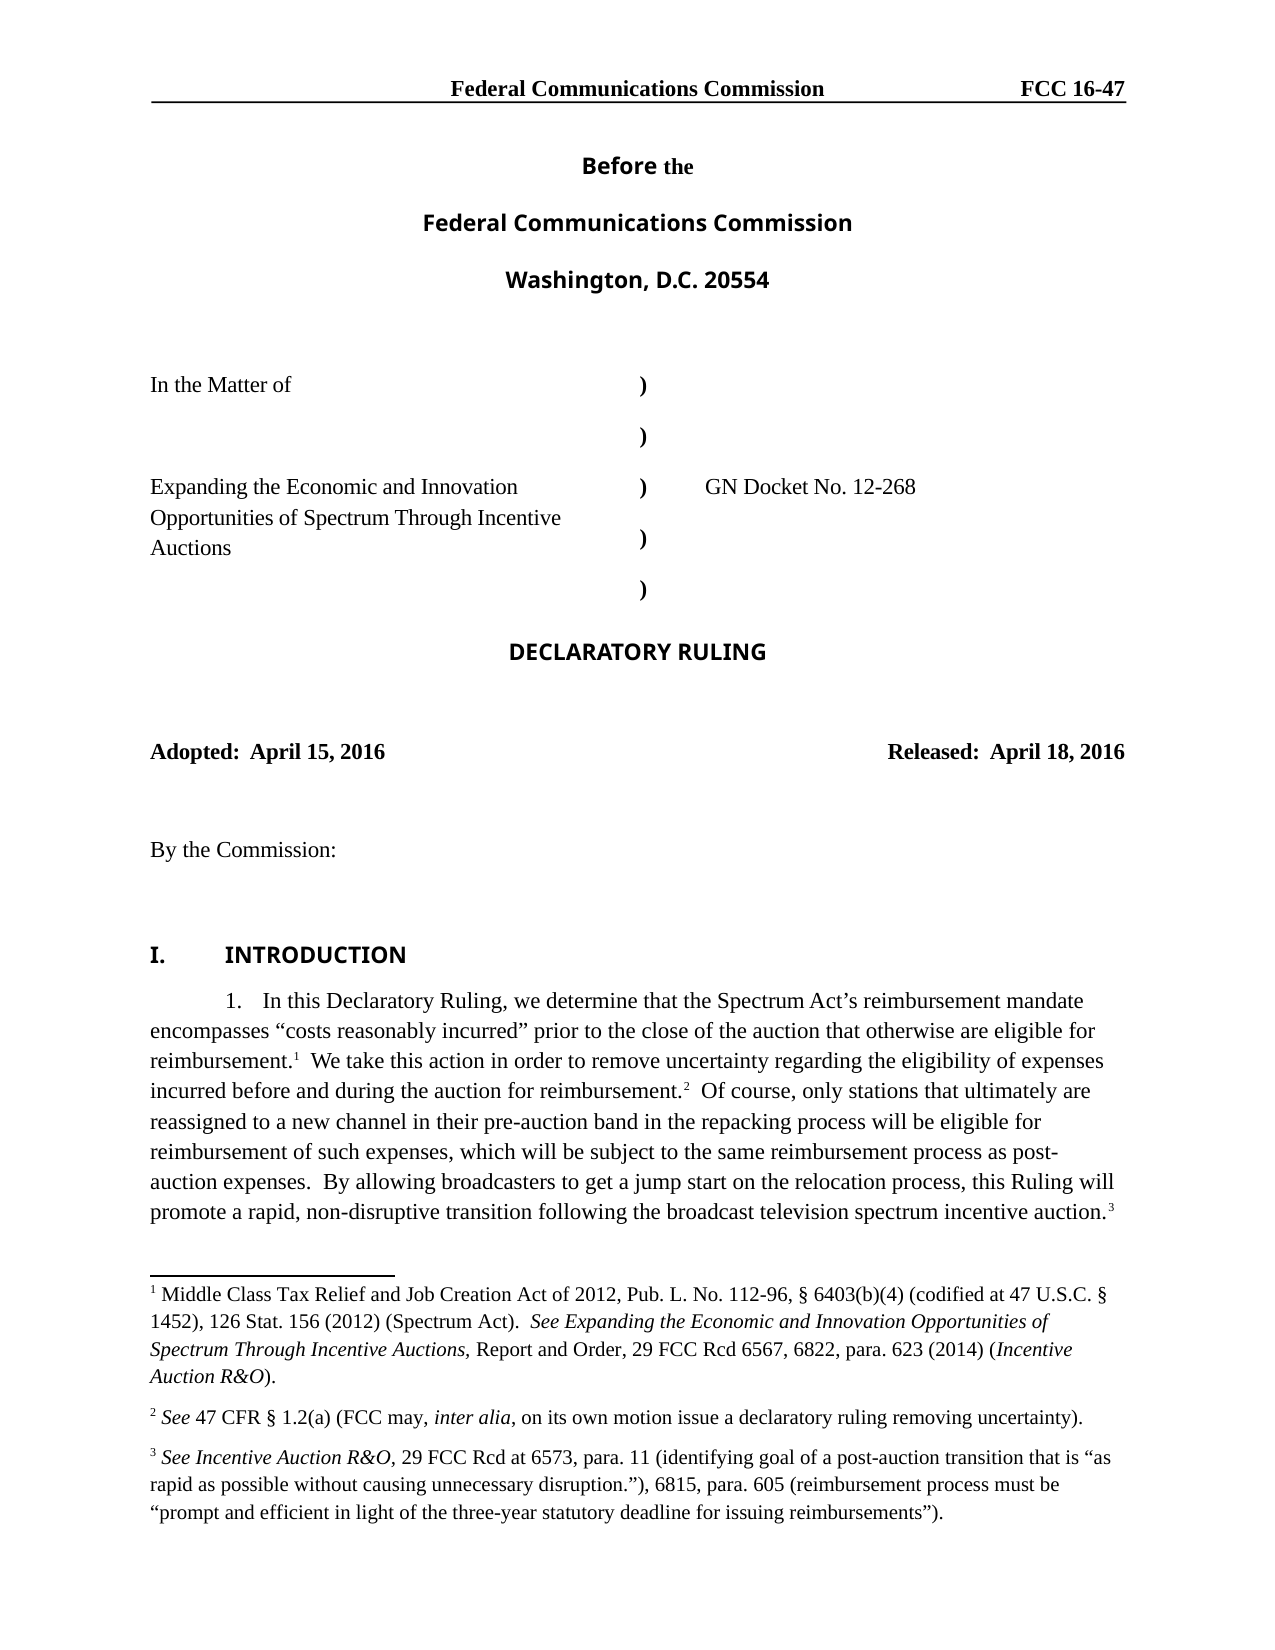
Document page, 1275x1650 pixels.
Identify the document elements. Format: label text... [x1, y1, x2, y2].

table_header ) ) ) ) ) [628, 371, 694, 636]
text Federal Communications Commission [150, 207, 1125, 238]
text Before the [150, 150, 1125, 181]
table_header In the Matter of Expanding the Economic and Innovation Opportunities of Spectrum Through Incentive Auctions [139, 371, 628, 636]
text Adopted: April 15, 2016 Released: April 18, 2016 [150, 740, 1125, 764]
text Washington, D.C. 20554 [150, 263, 1125, 295]
table_header GN Docket No. 12-268 [694, 371, 1136, 636]
subtitle introduction [150, 938, 1125, 970]
text Declaratory ruling [150, 636, 1125, 667]
text In this Declaratory Ruling, we determine that the Spectrum Act’s reimbursement mandate encompasses “costs reasonably incurred” prior to the close of the auction that otherwise are eligible for reimbursement. We take this action in order to remove uncertainty regarding the eligibility of expenses incurred before and during the auction for reimbursement. Of course, only stations that ultimately are reassigned to a new channel in their pre-auction band in the repacking process will be eligible for reimbursement of such expenses, which will be subject to the same reimbursement process as post-auction expenses. By allowing broadcasters to get a jump start on the relocation process, this Ruling will promote a rapid, non-disruptive transition following the broadcast television spectrum incentive auction. [150, 987, 1125, 1225]
text By the Commission: [150, 836, 1125, 863]
